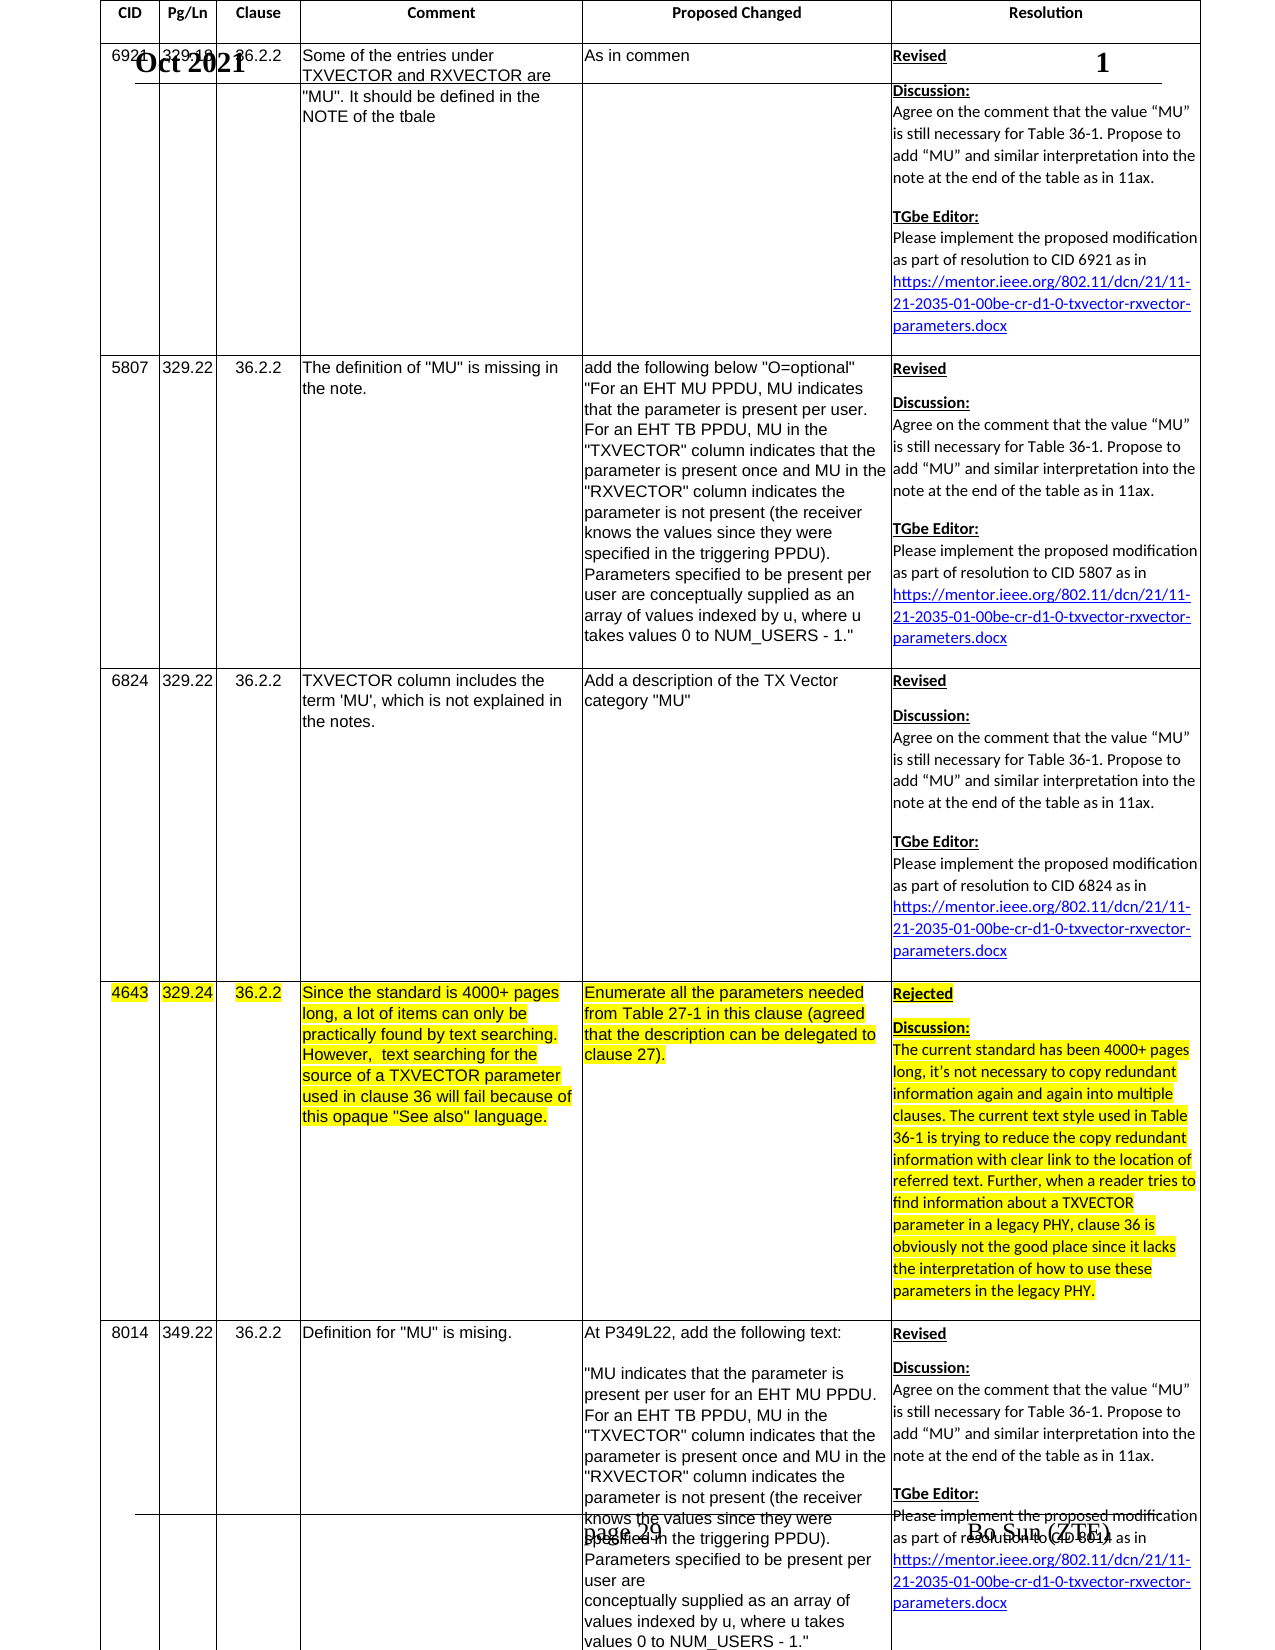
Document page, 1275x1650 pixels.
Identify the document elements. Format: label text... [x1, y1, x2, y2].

table_cell Definition for "MU" is mising. [301, 1321, 582, 1650]
table_header Clause [217, 1, 300, 43]
table_cell add the following below "O=optional" "For an EHT MU PPDU, MU indicates that the parameter is present per user. For an EHT TB PPDU, MU in the "TXVECTOR" column indicates that the parameter is present once and MU in the "RXVECTOR" column indicates the parameter is not present (the receiver knows the values since they were specified in the triggering PPDU). Parameters specified to be present per user are conceptually supplied as an array of values indexed by u, where u takes values 0 to NUM_USERS - 1." [583, 356, 891, 668]
table_cell Add a description of the TX Vector category "MU" [583, 669, 891, 981]
table_cell Revised Discussion: Agree on the comment that the value “MU” is still necessary for Table 36-1. Propose to add “MU” and similar interpretation into the note at the end of the table as in 11ax. TGbe Editor: Please implement the proposed modification as part of resolution to CID 6921 as in https://mentor.ieee.org/802.11/dcn/21/11-21-2035-01-00be-cr-d1-0-txvector-rxvector-parameters.docx [892, 44, 1200, 355]
table_cell 329.24 [160, 982, 216, 1320]
table_cell 36.2.2 [217, 44, 300, 355]
table_header Pg/Ln [160, 1, 216, 43]
table_cell TXVECTOR column includes the term 'MU', which is not explained in the notes. [301, 669, 582, 981]
table_cell Revised Discussion: Agree on the comment that the value “MU” is still necessary for Table 36-1. Propose to add “MU” and similar interpretation into the note at the end of the table as in 11ax. TGbe Editor: Please implement the proposed modification as part of resolution to CID 6824 as in https://mentor.ieee.org/802.11/dcn/21/11-21-2035-01-00be-cr-d1-0-txvector-rxvector-parameters.docx [892, 669, 1200, 981]
table_cell 329.22 [160, 669, 216, 981]
table_cell At P349L22, add the following text: "MU indicates that the parameter is present per user for an EHT MU PPDU. For an EHT TB PPDU, MU in the "TXVECTOR" column indicates that the parameter is present once and MU in the "RXVECTOR" column indicates the parameter is not present (the receiver knows the values since they were specified in the triggering PPDU). Parameters specified to be present per user are conceptually supplied as an array of values indexed by u, where u takes values 0 to NUM_USERS - 1." [583, 1321, 891, 1650]
table_cell 36.2.2 [217, 982, 300, 1320]
table_cell The definition of "MU" is missing in the note. [301, 356, 582, 668]
table_cell 36.2.2 [217, 1321, 300, 1650]
table_header Proposed Changed [583, 1, 891, 43]
table_cell 329.18 [160, 44, 216, 355]
table_cell 329.22 [160, 356, 216, 668]
table_cell Enumerate all the parameters needed from Table 27-1 in this clause (agreed that the description can be delegated to clause 27). [583, 982, 891, 1320]
table_cell Revised Discussion: Agree on the comment that the value “MU” is still necessary for Table 36-1. Propose to add “MU” and similar interpretation into the note at the end of the table as in 11ax. TGbe Editor: Please implement the proposed modification as part of resolution to CID 8014 as in https://mentor.ieee.org/802.11/dcn/21/11-21-2035-01-00be-cr-d1-0-txvector-rxvector-parameters.docx [892, 1321, 1200, 1650]
table_header Comment [301, 1, 582, 43]
table_cell 4643 [101, 982, 159, 1320]
table_cell 6921 [101, 44, 159, 355]
table_cell 5807 [101, 356, 159, 668]
table_cell 6824 [101, 669, 159, 981]
table_cell 36.2.2 [217, 356, 300, 668]
table_header Resolution [892, 1, 1200, 43]
table_cell 8014 [101, 1321, 159, 1650]
table_cell Since the standard is 4000+ pages long, a lot of items can only be practically found by text searching. However, text searching for the source of a TXVECTOR parameter used in clause 36 will fail because of this opaque "See also" language. [301, 982, 582, 1320]
table_cell 349.22 [160, 1321, 216, 1650]
table_cell Rejected Discussion: The current standard has been 4000+ pages long, it’s not necessary to copy redundant information again and again into multiple clauses. The current text style used in Table 36-1 is trying to reduce the copy redundant information with clear link to the location of referred text. Further, when a reader tries to find information about a TXVECTOR parameter in a legacy PHY, clause 36 is obviously not the good place since it lacks the interpretation of how to use these parameters in the legacy PHY. [892, 982, 1200, 1320]
table_cell Revised Discussion: Agree on the comment that the value “MU” is still necessary for Table 36-1. Propose to add “MU” and similar interpretation into the note at the end of the table as in 11ax. TGbe Editor: Please implement the proposed modification as part of resolution to CID 5807 as in https://mentor.ieee.org/802.11/dcn/21/11-21-2035-01-00be-cr-d1-0-txvector-rxvector-parameters.docx [892, 356, 1200, 668]
table_header CID [101, 1, 159, 43]
table_cell As in commen [583, 44, 891, 355]
table_cell Some of the entries under TXVECTOR and RXVECTOR are "MU". It should be defined in the NOTE of the tbale [301, 44, 582, 355]
table_cell 36.2.2 [217, 669, 300, 981]
